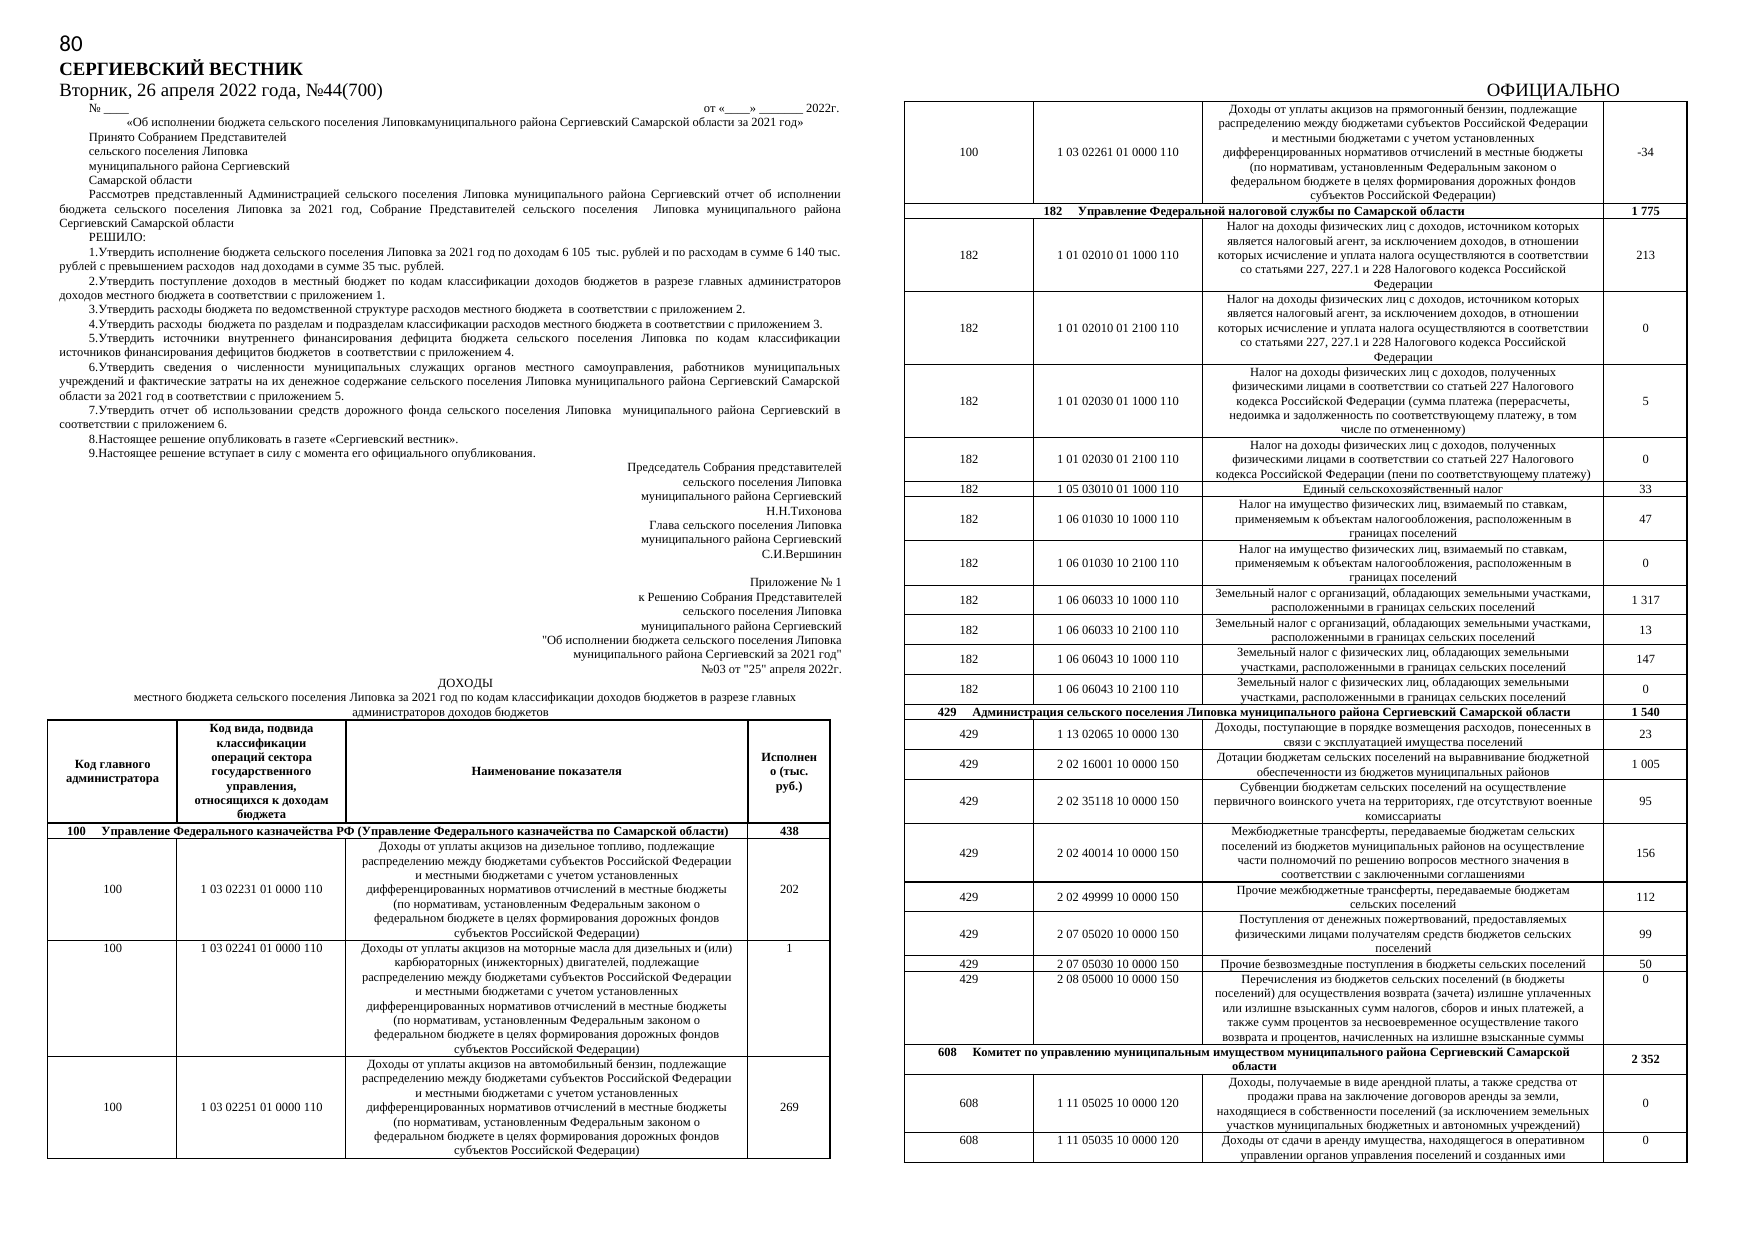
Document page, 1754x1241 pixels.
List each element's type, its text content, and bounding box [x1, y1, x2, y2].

text 3.Утвердить расходы бюджета по ведомственной структуре расходов местного бюджета в соответствии с приложением 2. [59, 302, 842, 316]
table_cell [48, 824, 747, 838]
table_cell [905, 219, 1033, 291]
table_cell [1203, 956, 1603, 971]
text 1.Утвердить исполнение бюджета сельского поселения Липовка за 2021 год по доходам 6 105 тыс. рублей и по расходам в сумме 6 140 тыс. рублей с превышением расходов над доходами в сумме 35 тыс. рублей. [59, 244, 842, 273]
text муниципального района Сергиевский [59, 158, 842, 173]
text муниципального района Сергиевский за 2021 год" [59, 647, 842, 661]
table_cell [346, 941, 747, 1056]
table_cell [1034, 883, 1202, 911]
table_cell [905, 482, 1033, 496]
text сельского поселения Липовка [59, 604, 842, 618]
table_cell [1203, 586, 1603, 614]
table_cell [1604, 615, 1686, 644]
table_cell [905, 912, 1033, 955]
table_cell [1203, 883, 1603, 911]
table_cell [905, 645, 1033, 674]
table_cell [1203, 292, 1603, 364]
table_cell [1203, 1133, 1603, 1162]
text Приложение № 1 [59, 575, 842, 589]
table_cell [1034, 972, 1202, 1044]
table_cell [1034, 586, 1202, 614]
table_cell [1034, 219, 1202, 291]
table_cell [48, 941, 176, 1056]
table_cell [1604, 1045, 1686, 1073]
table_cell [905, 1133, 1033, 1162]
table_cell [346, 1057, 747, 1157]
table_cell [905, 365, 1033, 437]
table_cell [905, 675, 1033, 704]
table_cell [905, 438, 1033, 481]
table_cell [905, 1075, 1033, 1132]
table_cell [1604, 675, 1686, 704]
text "Об исполнении бюджета сельского поселения Липовка [59, 633, 842, 647]
text 8.Настоящее решение опубликовать в газете «Сергиевский вестник». [59, 431, 842, 446]
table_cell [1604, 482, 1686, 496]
text ДОХОДЫ [59, 676, 842, 690]
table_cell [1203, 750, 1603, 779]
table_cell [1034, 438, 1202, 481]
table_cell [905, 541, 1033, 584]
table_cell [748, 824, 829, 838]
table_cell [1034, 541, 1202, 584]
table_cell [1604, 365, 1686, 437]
text Председатель Собрания представителей [59, 460, 842, 474]
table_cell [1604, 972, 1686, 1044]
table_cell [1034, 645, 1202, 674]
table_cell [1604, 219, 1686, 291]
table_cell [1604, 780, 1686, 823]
text РЕШИЛО: [59, 230, 842, 244]
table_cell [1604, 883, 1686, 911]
text сельского поселения Липовка [59, 474, 842, 489]
text Н.Н.Тихонова [59, 503, 842, 518]
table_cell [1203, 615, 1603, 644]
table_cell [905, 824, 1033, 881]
text к Решению Собрания Представителей [59, 589, 842, 604]
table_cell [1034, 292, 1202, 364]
text 6.Утвердить сведения о численности муниципальных служащих органов местного самоуправления, работников муниципальных учреждений и фактические затраты на их денежное содержание сельского поселения Липовка муниципального района Сергиевский Самарской области за 2021 год в соответствии с приложением 5. [59, 359, 842, 403]
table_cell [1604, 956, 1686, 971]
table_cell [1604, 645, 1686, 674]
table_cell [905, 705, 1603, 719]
text 5.Утвердить источники внутреннего финансирования дефицита бюджета сельского поселения Липовка по кодам классификации источников финансирования дефицитов бюджетов в соответствии с приложением 4. [59, 331, 842, 359]
text Принято Собранием Представителей [59, 129, 842, 144]
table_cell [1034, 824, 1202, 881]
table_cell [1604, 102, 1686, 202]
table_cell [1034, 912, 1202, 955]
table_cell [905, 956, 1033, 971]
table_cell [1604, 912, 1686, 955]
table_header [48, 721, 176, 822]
text Глава сельского поселения Липовка [59, 518, 842, 532]
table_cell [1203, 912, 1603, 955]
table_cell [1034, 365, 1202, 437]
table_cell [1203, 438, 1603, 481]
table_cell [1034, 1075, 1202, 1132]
text Самарской области [59, 173, 842, 187]
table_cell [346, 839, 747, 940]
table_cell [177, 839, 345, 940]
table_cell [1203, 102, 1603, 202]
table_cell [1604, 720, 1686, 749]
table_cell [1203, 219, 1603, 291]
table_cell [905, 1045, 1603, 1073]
text «Об исполнении бюджета сельского поселения Липовкамуниципального района Сергиевский Самарской области за 2021 год» [59, 115, 842, 129]
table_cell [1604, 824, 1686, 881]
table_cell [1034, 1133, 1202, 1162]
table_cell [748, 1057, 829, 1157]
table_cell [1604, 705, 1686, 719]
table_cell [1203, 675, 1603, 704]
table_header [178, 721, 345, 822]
text 4.Утвердить расходы бюджета по разделам и подразделам классификации расходов местного бюджета в соответствии с приложением 3. [59, 316, 842, 331]
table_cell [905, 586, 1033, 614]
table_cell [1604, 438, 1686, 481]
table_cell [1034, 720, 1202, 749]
text Рассмотрев представленный Администрацией сельского поселения Липовка муниципального района Сергиевский отчет об исполнении бюджета сельского поселения Липовка за 2021 год, Собрание Представителей сельского поселения Липовка муниципального района Сергиевский Самарской области [59, 187, 842, 230]
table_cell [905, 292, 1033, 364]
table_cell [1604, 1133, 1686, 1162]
text 7.Утвердить отчет об использовании средств дорожного фонда сельского поселения Липовка муниципального района Сергиевский в соответствии с приложением 6. [59, 403, 842, 431]
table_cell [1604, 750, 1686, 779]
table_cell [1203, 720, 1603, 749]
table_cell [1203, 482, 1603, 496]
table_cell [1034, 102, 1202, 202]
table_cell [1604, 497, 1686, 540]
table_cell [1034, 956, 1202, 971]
text № ____ от «____» _______ 2022г. [59, 101, 842, 115]
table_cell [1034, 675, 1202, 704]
text С.И.Вершинин [59, 546, 842, 561]
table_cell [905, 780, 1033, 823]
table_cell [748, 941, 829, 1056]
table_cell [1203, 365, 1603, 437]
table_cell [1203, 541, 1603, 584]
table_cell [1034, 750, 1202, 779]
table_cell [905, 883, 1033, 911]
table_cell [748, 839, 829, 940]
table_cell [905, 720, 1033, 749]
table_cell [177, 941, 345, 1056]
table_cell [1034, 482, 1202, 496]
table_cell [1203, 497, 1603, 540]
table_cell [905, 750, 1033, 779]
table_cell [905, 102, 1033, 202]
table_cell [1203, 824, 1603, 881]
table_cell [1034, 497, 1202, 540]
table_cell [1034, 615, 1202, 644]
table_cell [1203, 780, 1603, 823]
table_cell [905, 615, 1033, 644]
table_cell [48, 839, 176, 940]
text муниципального района Сергиевский [59, 532, 842, 546]
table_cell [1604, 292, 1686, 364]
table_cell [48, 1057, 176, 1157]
text местного бюджета сельского поселения Липовка за 2021 год по кодам классификации доходов бюджетов в разрезе главных администраторов доходов бюджетов [59, 690, 842, 719]
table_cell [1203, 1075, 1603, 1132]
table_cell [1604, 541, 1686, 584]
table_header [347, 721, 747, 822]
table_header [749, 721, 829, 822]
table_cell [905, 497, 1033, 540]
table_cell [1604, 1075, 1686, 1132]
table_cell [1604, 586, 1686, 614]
text муниципального района Сергиевский [59, 489, 842, 503]
text сельского поселения Липовка [59, 144, 842, 158]
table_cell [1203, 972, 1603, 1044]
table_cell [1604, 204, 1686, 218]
text 9.Настоящее решение вступает в силу с момента его официального опубликования. [59, 446, 842, 460]
text муниципального района Сергиевский [59, 618, 842, 633]
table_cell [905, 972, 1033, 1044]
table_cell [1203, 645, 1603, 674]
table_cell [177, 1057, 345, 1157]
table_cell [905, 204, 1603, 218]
text №03 от "25" апреля 2022г. [59, 661, 842, 676]
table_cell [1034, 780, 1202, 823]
text 2.Утвердить поступление доходов в местный бюджет по кодам классификации доходов бюджетов в разрезе главных администраторов доходов местного бюджета в соответствии с приложением 1. [59, 273, 842, 302]
